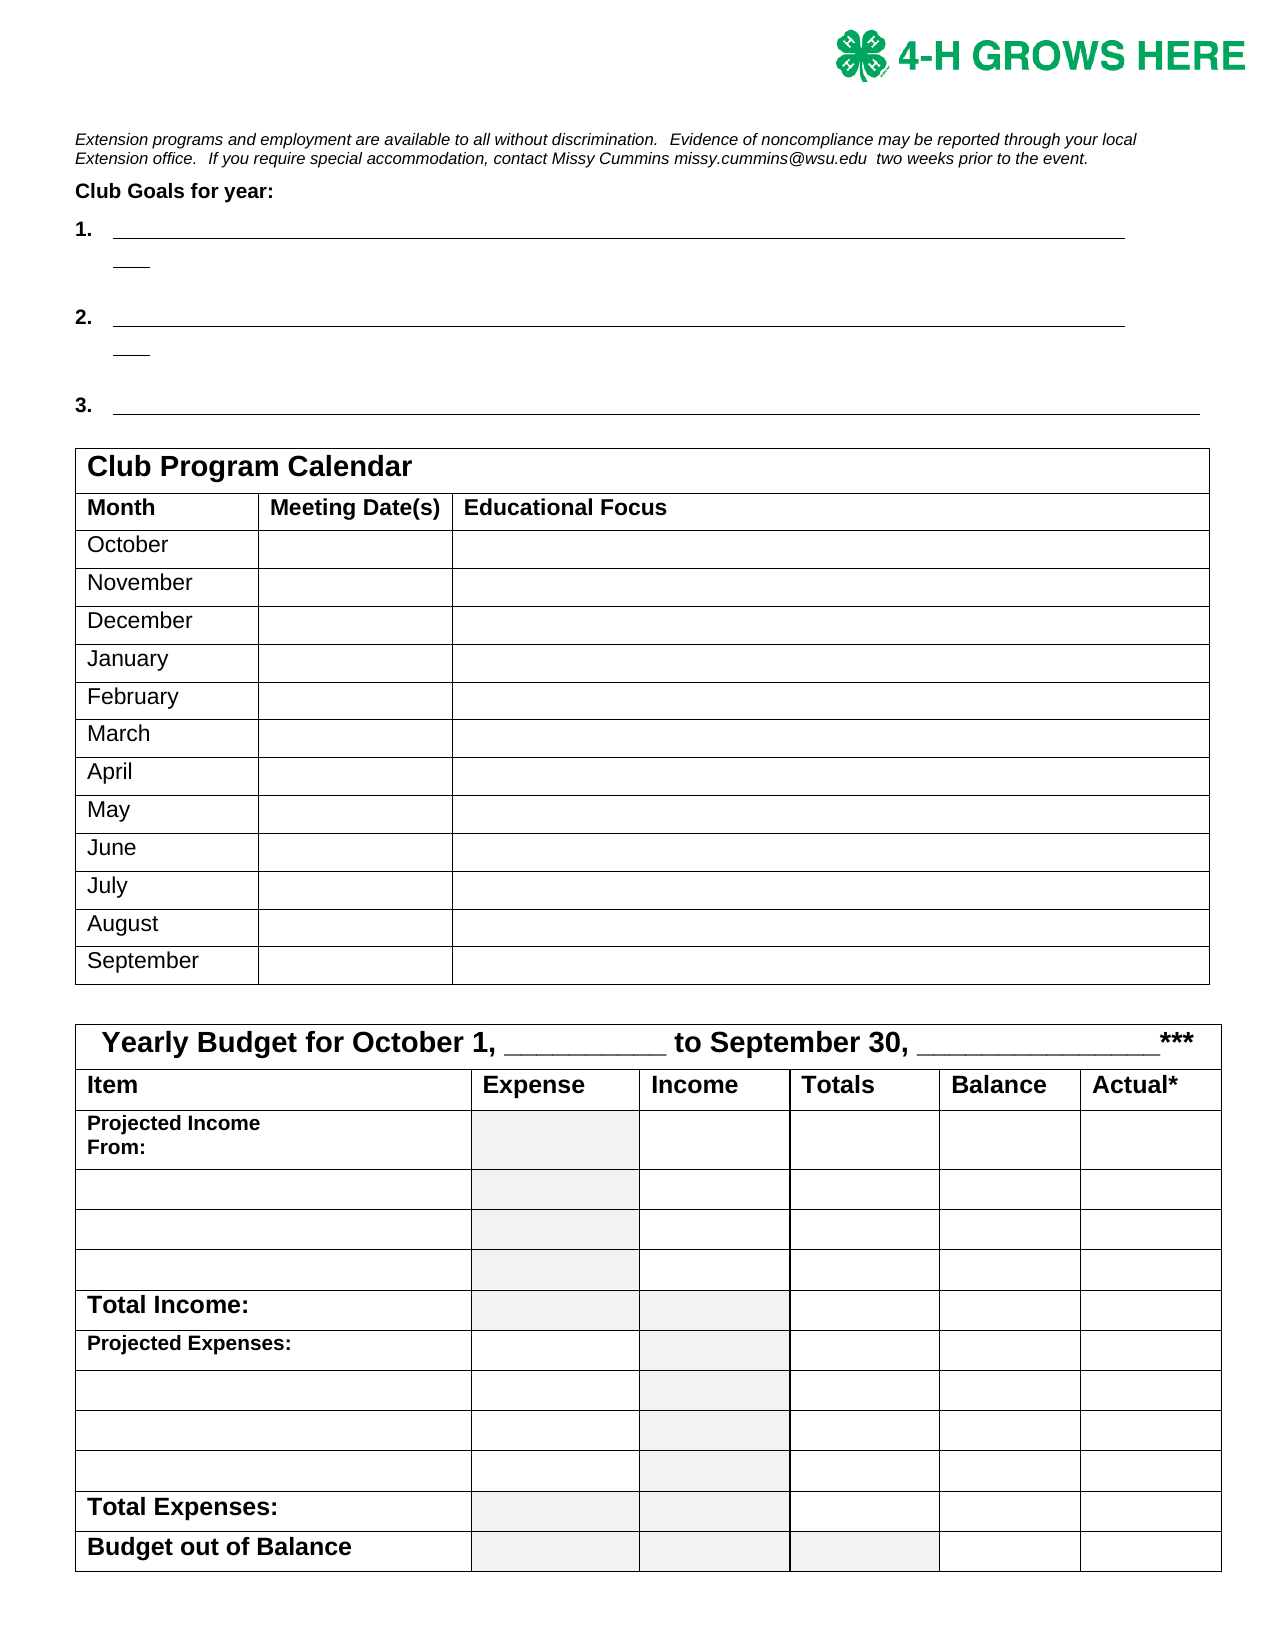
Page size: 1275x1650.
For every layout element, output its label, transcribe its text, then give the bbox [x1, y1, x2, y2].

table_cell [453, 796, 1209, 833]
table_cell [940, 1250, 1080, 1289]
table_cell [472, 1170, 639, 1209]
table_cell Income [640, 1070, 789, 1109]
table_cell [472, 1492, 639, 1531]
table_cell [940, 1111, 1080, 1169]
table_cell [453, 683, 1209, 719]
table_cell [259, 758, 452, 795]
table_cell [472, 1291, 639, 1330]
text Club Goals for year: [75, 179, 1200, 203]
table_cell [453, 947, 1209, 984]
table_cell [940, 1170, 1080, 1209]
picture [834, 28, 1246, 83]
table_header Club Program Calendar [76, 449, 1209, 492]
table_cell October [76, 531, 258, 568]
table_cell Totals [791, 1070, 939, 1109]
table_cell September [76, 947, 258, 984]
table_cell [472, 1532, 639, 1571]
table_cell [453, 720, 1209, 757]
table_cell [940, 1371, 1080, 1410]
table_cell [259, 569, 452, 606]
table_cell [453, 569, 1209, 606]
table_cell [940, 1291, 1080, 1330]
table_cell Educational Focus [453, 494, 1209, 530]
text Extension programs and employment are available to all without discrimination. Evidence of noncompliance may be reported through your local Extension office. If you require special accommodation, contact Missy Cummins missy.cummins@wsu.edu two weeks prior to the event. [75, 130, 1200, 168]
table_cell [472, 1250, 639, 1289]
table_cell March [76, 720, 258, 757]
table_cell [640, 1250, 789, 1289]
table_cell [453, 758, 1209, 795]
table_cell [640, 1331, 789, 1370]
table_cell Actual* [1081, 1070, 1221, 1109]
table_cell [940, 1451, 1080, 1491]
table_cell [640, 1111, 789, 1169]
table_cell [791, 1250, 939, 1289]
table_cell [472, 1111, 639, 1169]
table_cell [76, 1411, 471, 1450]
table_cell [1081, 1111, 1221, 1169]
table_cell [472, 1371, 639, 1410]
table_cell [640, 1411, 789, 1450]
table_cell [791, 1331, 939, 1370]
table_cell February [76, 683, 258, 719]
table_cell [259, 796, 452, 833]
table_cell January [76, 645, 258, 682]
table_cell [1081, 1492, 1221, 1531]
table_cell [1081, 1210, 1221, 1249]
table_cell November [76, 569, 258, 606]
table_cell [940, 1532, 1080, 1571]
table_cell [940, 1331, 1080, 1370]
table_cell [472, 1451, 639, 1491]
table_header Yearly Budget for October 1, __________ to September 30, _______________*** [76, 1025, 1221, 1069]
table_cell [640, 1291, 789, 1330]
table_cell [453, 645, 1209, 682]
table_cell [453, 834, 1209, 871]
table_cell [76, 1170, 471, 1209]
table_cell [1081, 1451, 1221, 1491]
table_cell [791, 1532, 939, 1571]
table_cell [640, 1451, 789, 1491]
table_cell [453, 607, 1209, 644]
table_cell [1081, 1532, 1221, 1571]
table_cell [791, 1170, 939, 1209]
table_cell [259, 834, 452, 871]
table_cell [259, 645, 452, 682]
table_cell Total Expenses: [76, 1492, 471, 1531]
table_cell [1081, 1331, 1221, 1370]
table_cell [76, 1250, 471, 1289]
table_cell Item [76, 1070, 471, 1109]
table_cell [940, 1210, 1080, 1249]
table_cell June [76, 834, 258, 871]
table_cell [76, 1210, 471, 1249]
table_cell [640, 1371, 789, 1410]
table_cell [791, 1111, 939, 1169]
table_cell [259, 872, 452, 908]
table_cell Month [76, 494, 258, 530]
table_cell [453, 531, 1209, 568]
table_cell [640, 1210, 789, 1249]
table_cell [76, 1532, 471, 1571]
table_cell [791, 1451, 939, 1491]
table_cell [472, 1210, 639, 1249]
table_cell [791, 1492, 939, 1531]
table_cell [791, 1210, 939, 1249]
table_cell Balance [940, 1070, 1080, 1109]
table_cell [76, 1451, 471, 1491]
table_cell July [76, 872, 258, 908]
table_cell [472, 1331, 639, 1370]
table_cell Meeting Date(s) [259, 494, 452, 530]
table_cell [940, 1492, 1080, 1531]
table_cell [259, 720, 452, 757]
table_cell December [76, 607, 258, 644]
table_cell Projected Income From: [76, 1111, 471, 1169]
table_cell [640, 1532, 789, 1571]
table_cell [791, 1371, 939, 1410]
table_cell [791, 1291, 939, 1330]
table_cell [259, 947, 452, 984]
table_cell Total Income: [76, 1291, 471, 1330]
table_cell [259, 683, 452, 719]
table_cell [259, 531, 452, 568]
table_cell [259, 607, 452, 644]
table_cell August [76, 910, 258, 946]
table_cell [76, 1371, 471, 1410]
table_cell [640, 1170, 789, 1209]
table_cell [1081, 1170, 1221, 1209]
table_cell [640, 1492, 789, 1531]
table_cell [1081, 1371, 1221, 1410]
table_cell [1081, 1291, 1221, 1330]
table_cell Expense [472, 1070, 639, 1109]
table_cell April [76, 758, 258, 795]
table_cell [1081, 1411, 1221, 1450]
table_cell [472, 1411, 639, 1450]
table_cell [453, 910, 1209, 946]
table_cell [791, 1411, 939, 1450]
table_cell Projected Expenses: [76, 1331, 471, 1370]
table_cell May [76, 796, 258, 833]
table_cell [940, 1411, 1080, 1450]
table_cell [1081, 1250, 1221, 1289]
table_cell [259, 910, 452, 946]
table_cell [453, 872, 1209, 908]
